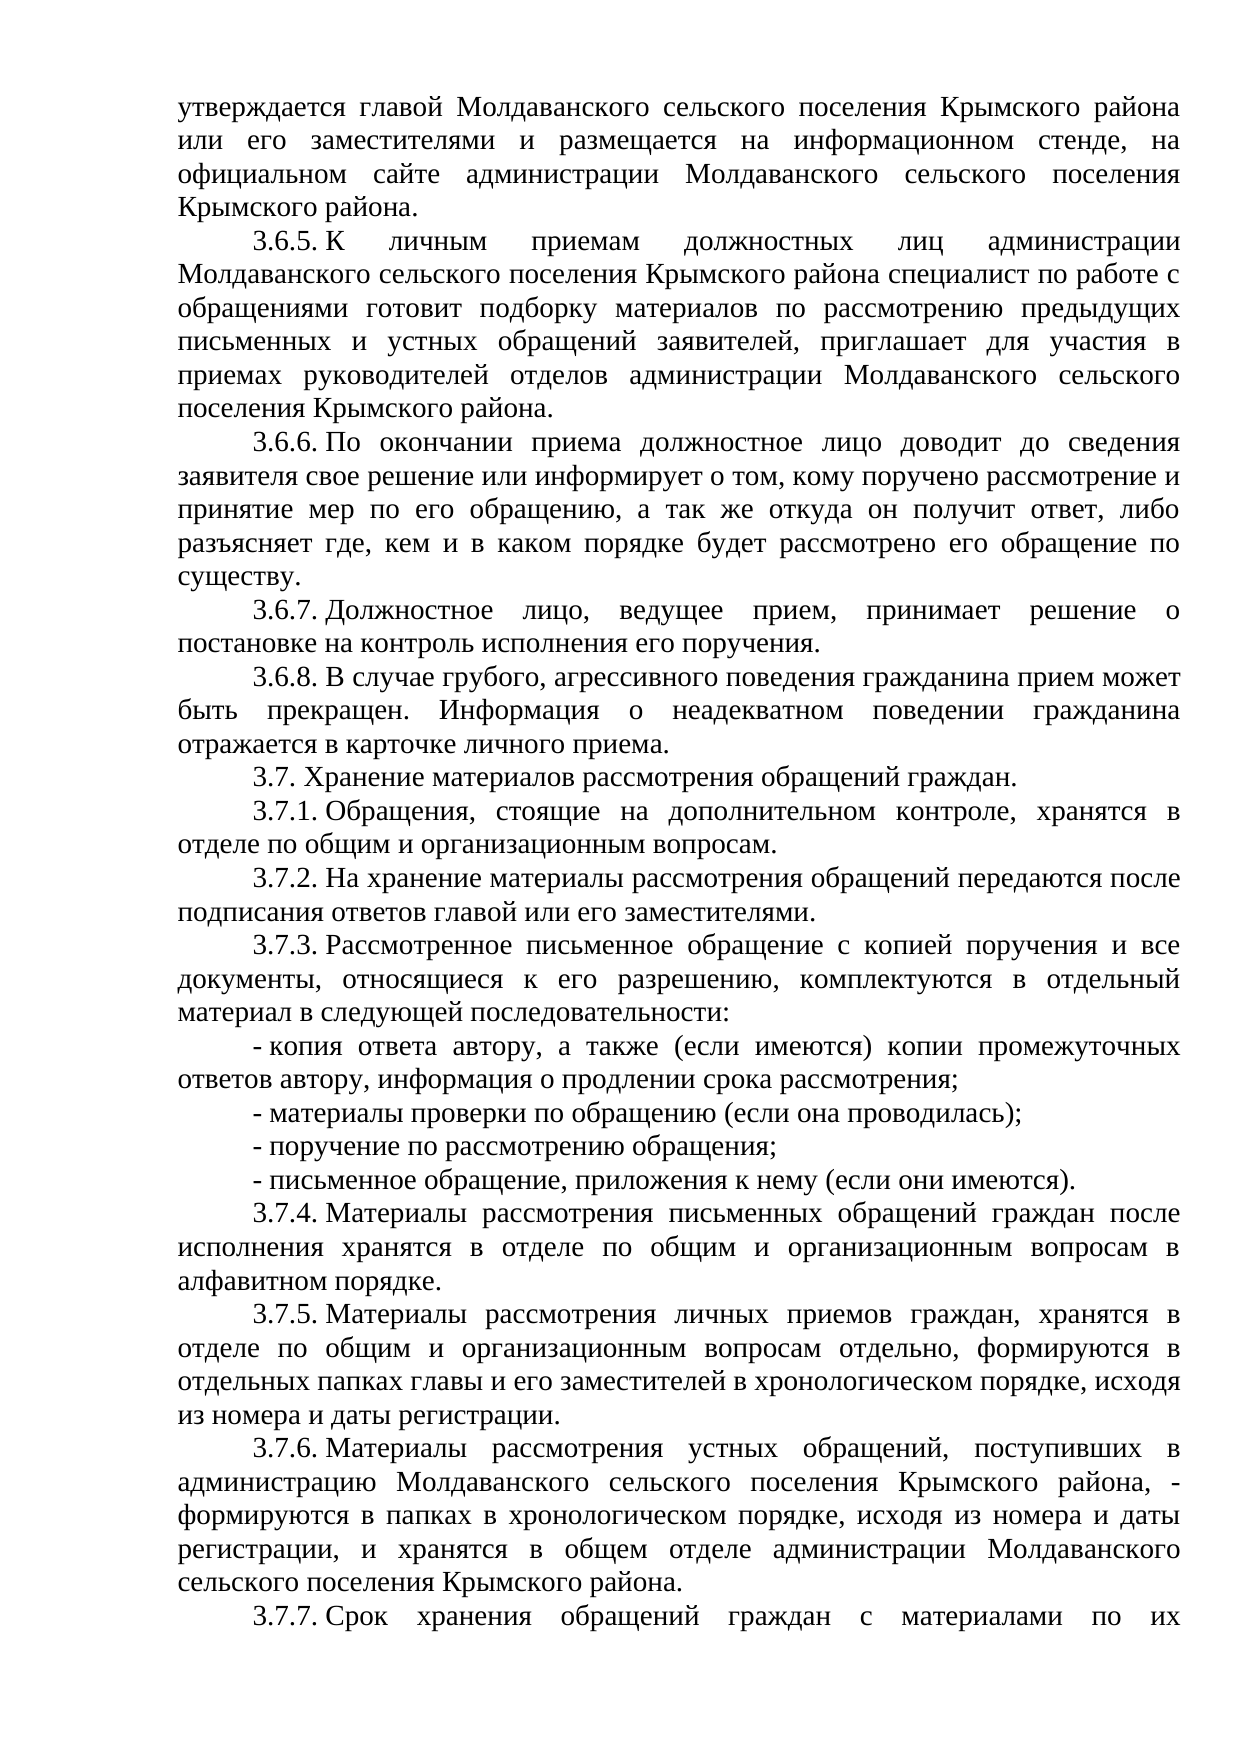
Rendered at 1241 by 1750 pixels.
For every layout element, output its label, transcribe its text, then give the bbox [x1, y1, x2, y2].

text 3.7.2. На хранение материалы рассмотрения обращений передаются после подписания ответов главой или его заместителями. [177, 860, 1181, 927]
text - поручение по рассмотрению обращения; [177, 1128, 1181, 1162]
text 3.7.3. Рассмотренное письменное обращение с копией поручения и все документы, относящиеся к его разрешению, комплектуются в отдельный материал в следующей последовательности: [177, 927, 1181, 1028]
text - письменное обращение, приложения к нему (если они имеются). [177, 1162, 1181, 1196]
text 3.6.7. Должностное лицо, ведущее прием, принимает решение о постановке на контроль исполнения его поручения. [177, 592, 1181, 659]
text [177, 89, 1181, 223]
text 3.7.5. Материалы рассмотрения личных приемов граждан, хранятся в отделе по общим и организационным вопросам отдельно, формируются в отдельных папках главы и его заместителей в хронологическом порядке, исходя из номера и даты регистрации. [177, 1296, 1181, 1430]
text 3.7.4. Материалы рассмотрения письменных обращений граждан после исполнения хранятся в отделе по общим и организационным вопросам в алфавитном порядке. [177, 1196, 1181, 1296]
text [177, 1598, 1181, 1632]
text 3.6.6. По окончании приема должностное лицо доводит до сведения заявителя свое решение или информирует о том, кому поручено рассмотрение и принятие мер по его обращению, а так же откуда он получит ответ, либо разъясняет где, кем и в каком порядке будет рассмотрено его обращение по существу. [177, 424, 1181, 592]
text 3.7. Хранение материалов рассмотрения обращений граждан. [177, 759, 1181, 793]
text 3.6.8. В случае грубого, агрессивного поведения гражданина прием может быть прекращен. Информация о неадекватном поведении гражданина отражается в карточке личного приема. [177, 659, 1181, 759]
text 3.7.1. Обращения, стоящие на дополнительном контроле, хранятся в отделе по общим и организационным вопросам. [177, 793, 1181, 860]
text 3.6.5. К личным приемам должностных лиц администрации Молдаванского сельского поселения Крымского района специалист по работе с обращениями готовит подборку материалов по рассмотрению предыдущих письменных и устных обращений заявителей, приглашает для участия в приемах руководителей отделов администрации Молдаванского сельского поселения Крымского района. [177, 223, 1181, 424]
text - копия ответа автору, а также (если имеются) копии промежуточных ответов автору, информация о продлении срока рассмотрения; [177, 1028, 1181, 1095]
text 3.7.6. Материалы рассмотрения устных обращений, поступивших в администрацию Молдаванского сельского поселения Крымского района, - формируются в папках в хронологическом порядке, исходя из номера и даты регистрации, и хранятся в общем отделе администрации Молдаванского сельского поселения Крымского района. [177, 1430, 1181, 1598]
text - материалы проверки по обращению (если она проводилась); [177, 1095, 1181, 1128]
